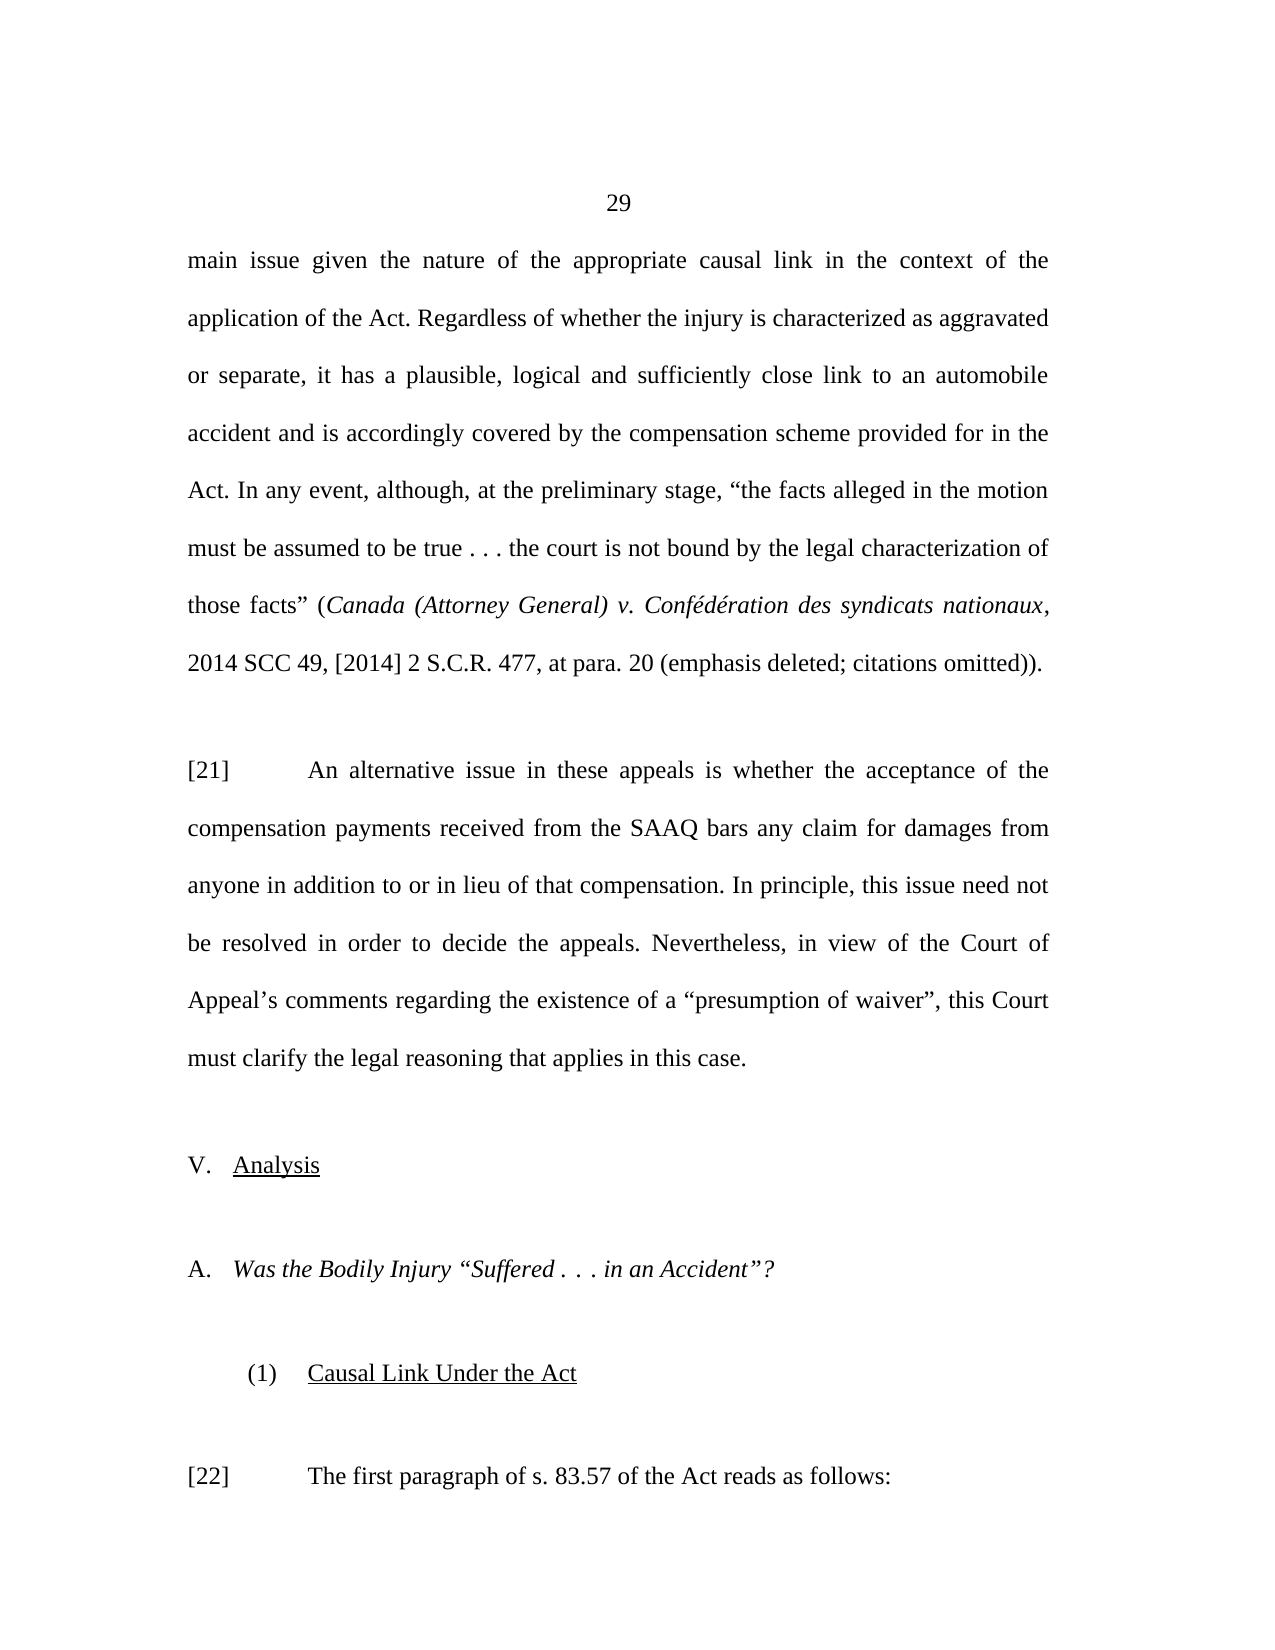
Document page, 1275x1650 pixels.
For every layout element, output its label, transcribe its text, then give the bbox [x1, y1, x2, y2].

title Was the Bodily Injury “Suffered . . . in an Accident”? [187, 1254, 1050, 1283]
title Causal Link Under the Act [247, 1358, 1050, 1386]
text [187, 245, 1050, 676]
title Analysis [187, 1150, 1050, 1179]
text The first paragraph of s. 83.57 of the Act reads as follows: [187, 1461, 1050, 1490]
text An alternative issue in these appeals is whether the acceptance of the compensation payments received from the SAAQ bars any claim for damages from anyone in addition to or in lieu of that compensation. In principle, this issue need not be resolved in order to decide the appeals. Nevertheless, in view of the Court of Appeal’s comments regarding the existence of a “presumption of waiver”, this Court must clarify the legal reasoning that applies in this case. [187, 755, 1050, 1071]
